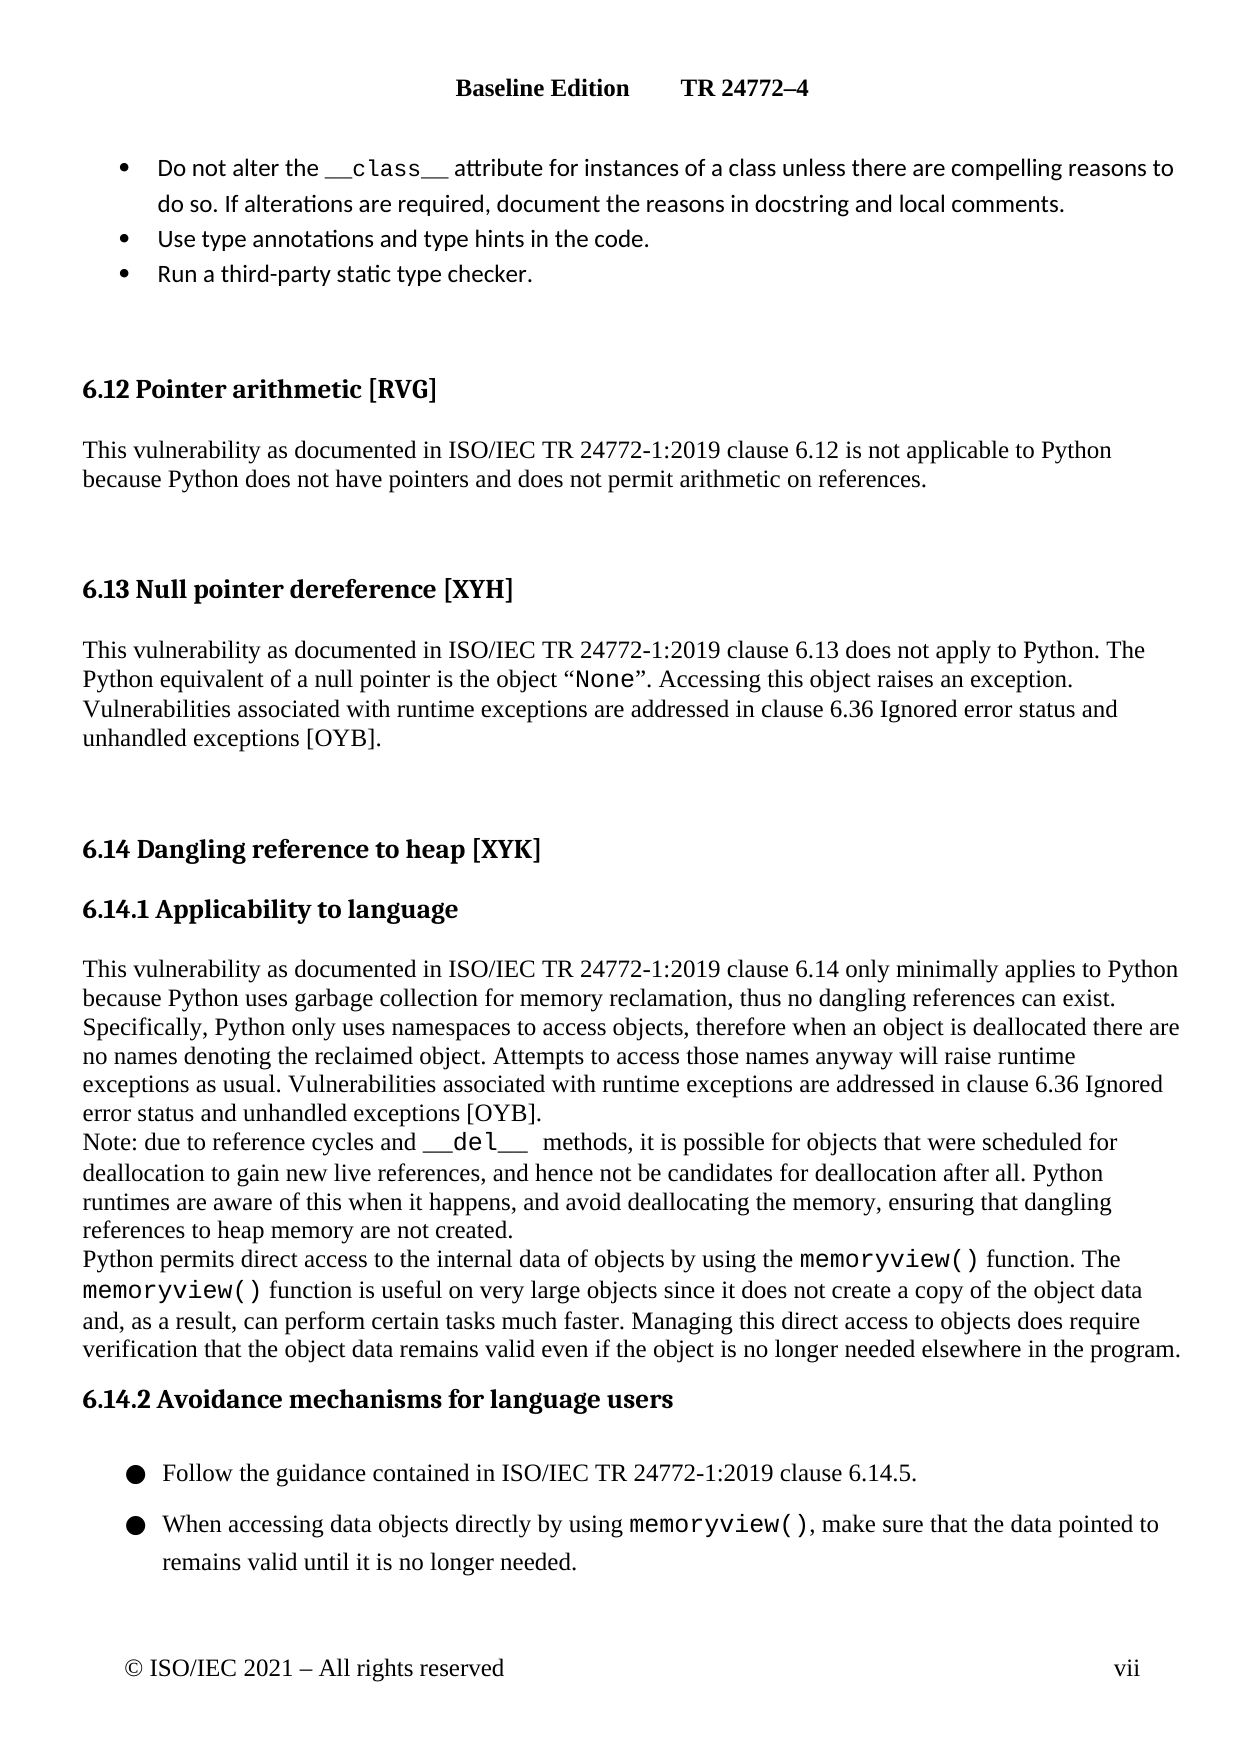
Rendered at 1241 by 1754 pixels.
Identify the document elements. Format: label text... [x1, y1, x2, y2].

list Do not alter the __class__ attribute for instances of a class unless there are compelling reasons to do so. If alterations are required, document the reasons in docstring and local comments. [120, 152, 1182, 218]
subtitle 6.14.2 Avoidance mechanisms for language users [82, 1384, 1182, 1415]
list When accessing data objects directly by using memoryview(), make sure that the data pointed to remains valid until it is no longer needed. [124, 1495, 1182, 1575]
subtitle 6.14.1 Applicability to language [82, 894, 1182, 926]
subtitle 6.13 Null pointer dereference [XYH] [82, 574, 1182, 605]
list Run a third-party static type checker. [120, 258, 1182, 288]
text This vulnerability as documented in ISO/IEC TR 24772-1:2019 clause 6.12 is not applicable to Python because Python does not have pointers and does not permit arithmetic on references. [82, 435, 1182, 493]
list Follow the guidance contained in ISO/IEC TR 24772-1:2019 clause 6.14.5. [124, 1444, 1182, 1495]
text Python permits direct access to the internal data of objects by using the memoryview() function. The memoryview() function is useful on very large objects since it does not create a copy of the object data and, as a result, can perform certain tasks much faster. Managing this direct access to objects does require verification that the object data remains valid even if the object is no longer needed elsewhere in the program. [82, 1244, 1182, 1363]
text This vulnerability as documented in ISO/IEC TR 24772-1:2019 clause 6.13 does not apply to Python. The Python equivalent of a null pointer is the object “None”. Accessing this object raises an exception. Vulnerabilities associated with runtime exceptions are addressed in clause 6.36 Ignored error status and unhandled exceptions [OYB]. [82, 635, 1182, 752]
subtitle 6.14 Dangling reference to heap [XYK] [82, 834, 1182, 865]
text This vulnerability as documented in ISO/IEC TR 24772-1:2019 clause 6.14 only minimally applies to Python because Python uses garbage collection for memory reclamation, thus no dangling references can exist. Specifically, Python only uses namespaces to access objects, therefore when an object is deallocated there are no names denoting the reclaimed object. Attempts to access those names anyway will raise runtime exceptions as usual. Vulnerabilities associated with runtime exceptions are addressed in clause 6.36 Ignored error status and unhandled exceptions [OYB]. [82, 954, 1182, 1127]
text Note: due to reference cycles and __del__ methods, it is possible for objects that were scheduled for deallocation to gain new live references, and hence not be candidates for deallocation after all. Python runtimes are aware of this when it happens, and avoid deallocating the memory, ensuring that dangling references to heap memory are not created. [82, 1127, 1182, 1244]
list Use type annotations and type hints in the code. [120, 223, 1182, 253]
subtitle 6.12 Pointer arithmetic [RVG] [82, 374, 1182, 406]
